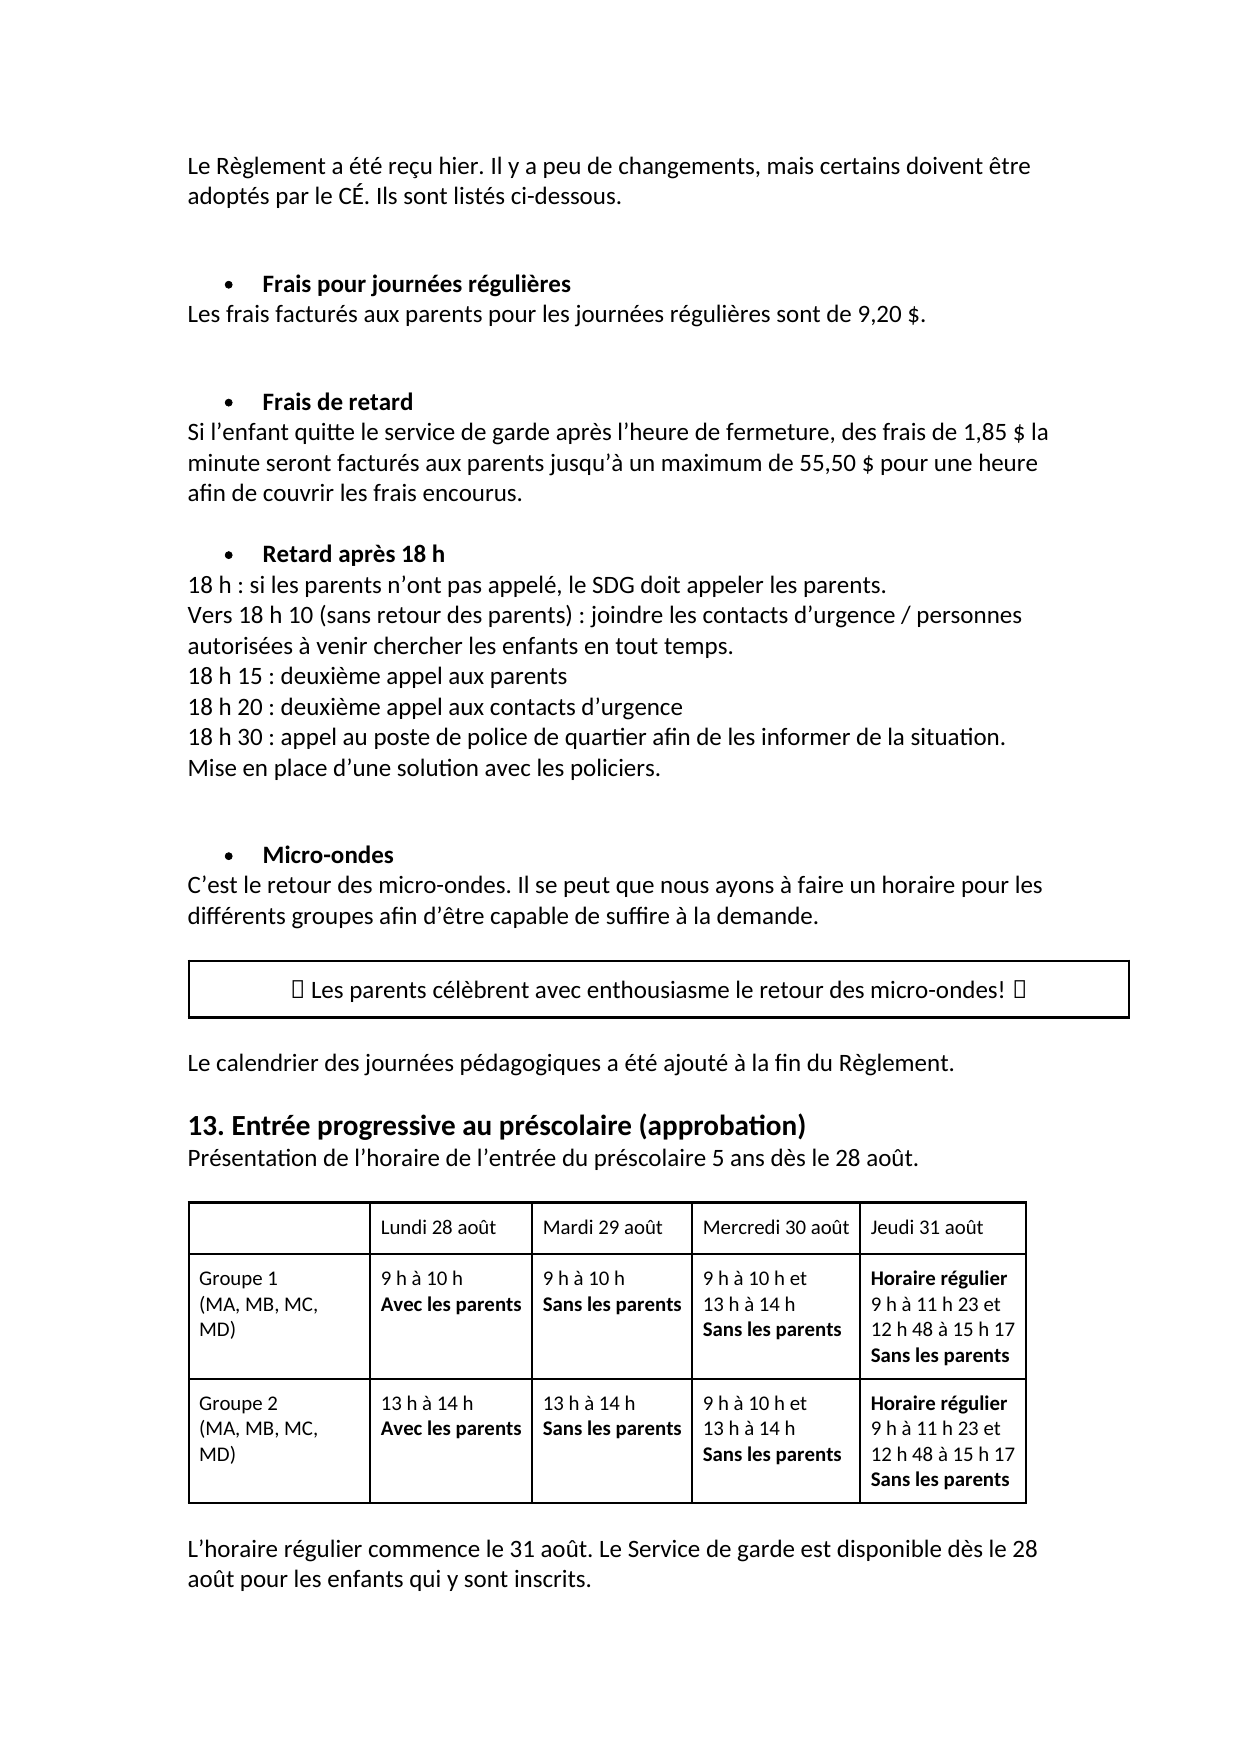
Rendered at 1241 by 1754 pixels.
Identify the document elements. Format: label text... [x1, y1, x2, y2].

list Frais de retard [225, 386, 1053, 416]
table_cell 13 h à 14 h Sans les parents [533, 1380, 691, 1502]
text Le calendrier des journées pédagogiques a été ajouté à la fin du Règlement. [187, 1047, 1053, 1078]
text Présentation de l’horaire de l’entrée du préscolaire 5 ans dès le 28 août. [187, 1142, 1053, 1173]
table_header Mardi 29 août [533, 1204, 691, 1253]
text 18 h 20 : deuxième appel aux contacts d’urgence [187, 691, 1053, 721]
table_header Jeudi 31 août [861, 1204, 1025, 1253]
text Les frais facturés aux parents pour les journées régulières sont de 9,20 $. [187, 298, 1053, 329]
list Retard après 18 h [225, 538, 1053, 569]
table_header 🎉 Les parents célèbrent avec enthousiasme le retour des micro-ondes! 🎉 [190, 962, 1128, 1016]
table_cell 9 h à 10 h et 13 h à 14 h Sans les parents [693, 1255, 859, 1378]
table_cell 9 h à 10 h Sans les parents [533, 1255, 691, 1378]
text Vers 18 h 10 (sans retour des parents) : joindre les contacts d’urgence / personnes autorisées à venir chercher les enfants en tout temps. [187, 599, 1053, 660]
text Si l’enfant quitte le service de garde après l’heure de fermeture, des frais de 1,85 $ la minute seront facturés aux parents jusqu’à un maximum de 55,50 $ pour une heure afin de couvrir les frais encourus. [187, 416, 1053, 538]
table_header [190, 1204, 369, 1253]
text 18 h 15 : deuxième appel aux parents [187, 660, 1053, 691]
table_cell Groupe 1 (MA, MB, MC, MD) [190, 1255, 369, 1378]
table_header Lundi 28 août [371, 1204, 531, 1253]
table_cell 9 h à 10 h Avec les parents [371, 1255, 531, 1378]
table_cell Groupe 2 (MA, MB, MC, MD) [190, 1380, 369, 1502]
table_cell 9 h à 10 h et 13 h à 14 h Sans les parents [693, 1380, 859, 1502]
table_cell 13 h à 14 h Avec les parents [371, 1380, 531, 1502]
text 18 h 30 : appel au poste de police de quartier afin de les informer de la situation. Mise en place d’une solution avec les policiers. [187, 721, 1053, 782]
text L’horaire régulier commence le 31 août. Le Service de garde est disponible dès le 28 août pour les enfants qui y sont inscrits. [187, 1533, 1053, 1594]
list Frais pour journées régulières [225, 268, 1053, 298]
table_cell Horaire régulier 9 h à 11 h 23 et 12 h 48 à 15 h 17 Sans les parents [861, 1380, 1025, 1502]
text C’est le retour des micro-ondes. Il se peut que nous ayons à faire un horaire pour les différents groupes afin d’être capable de suffire à la demande. [187, 870, 1053, 931]
text 18 h : si les parents n’ont pas appelé, le SDG doit appeler les parents. [187, 569, 1053, 599]
table_header Mercredi 30 août [693, 1204, 859, 1253]
text 13. Entrée progressive au préscolaire (approbation) [187, 1107, 1053, 1142]
table_cell Horaire régulier 9 h à 11 h 23 et 12 h 48 à 15 h 17 Sans les parents [861, 1255, 1025, 1378]
list Micro-ondes [225, 839, 1053, 870]
text Le Règlement a été reçu hier. Il y a peu de changements, mais certains doivent être adoptés par le CÉ. Ils sont listés ci-dessous. [187, 150, 1053, 211]
